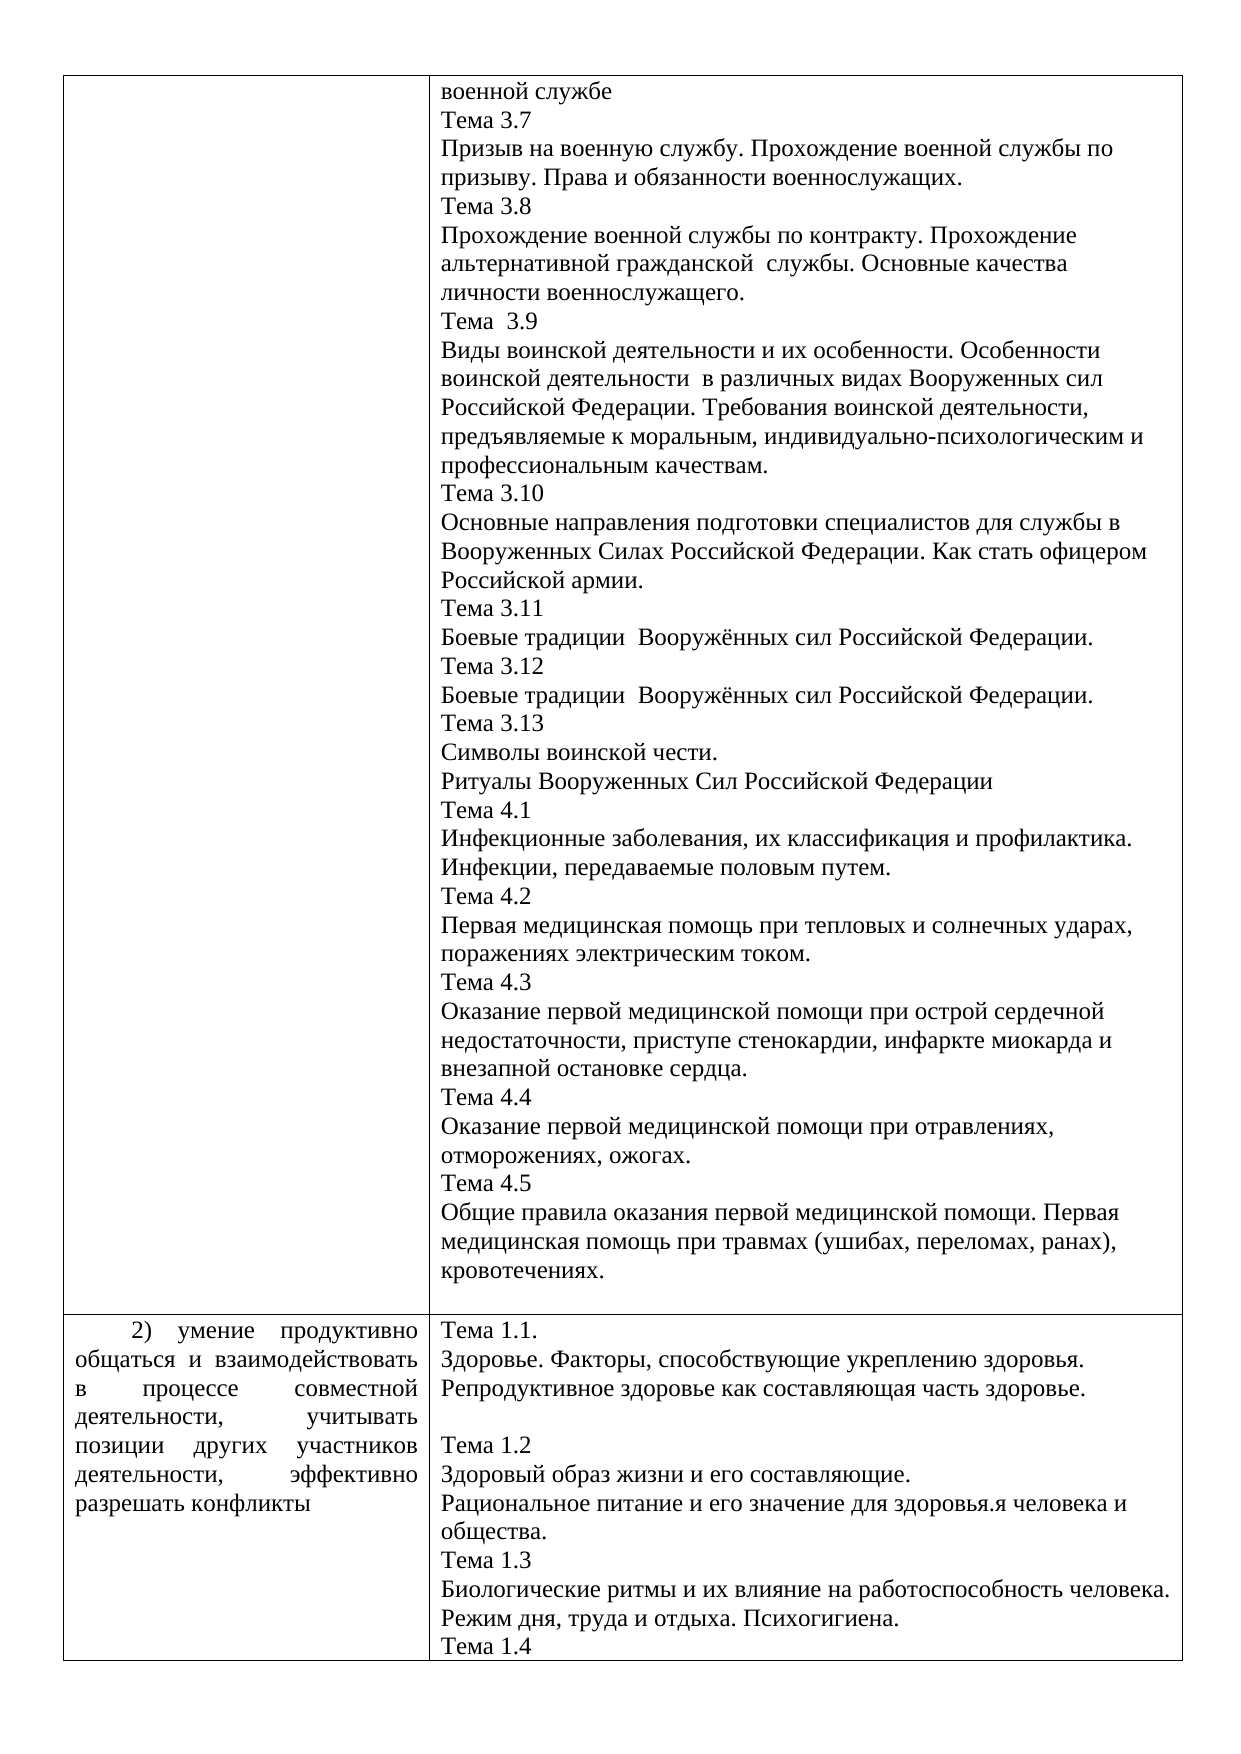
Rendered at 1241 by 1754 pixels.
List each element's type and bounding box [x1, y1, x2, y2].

table_cell [64, 1315, 429, 1660]
table_cell [430, 76, 1182, 1314]
table_cell [430, 1315, 1182, 1660]
table_cell [64, 76, 429, 1314]
